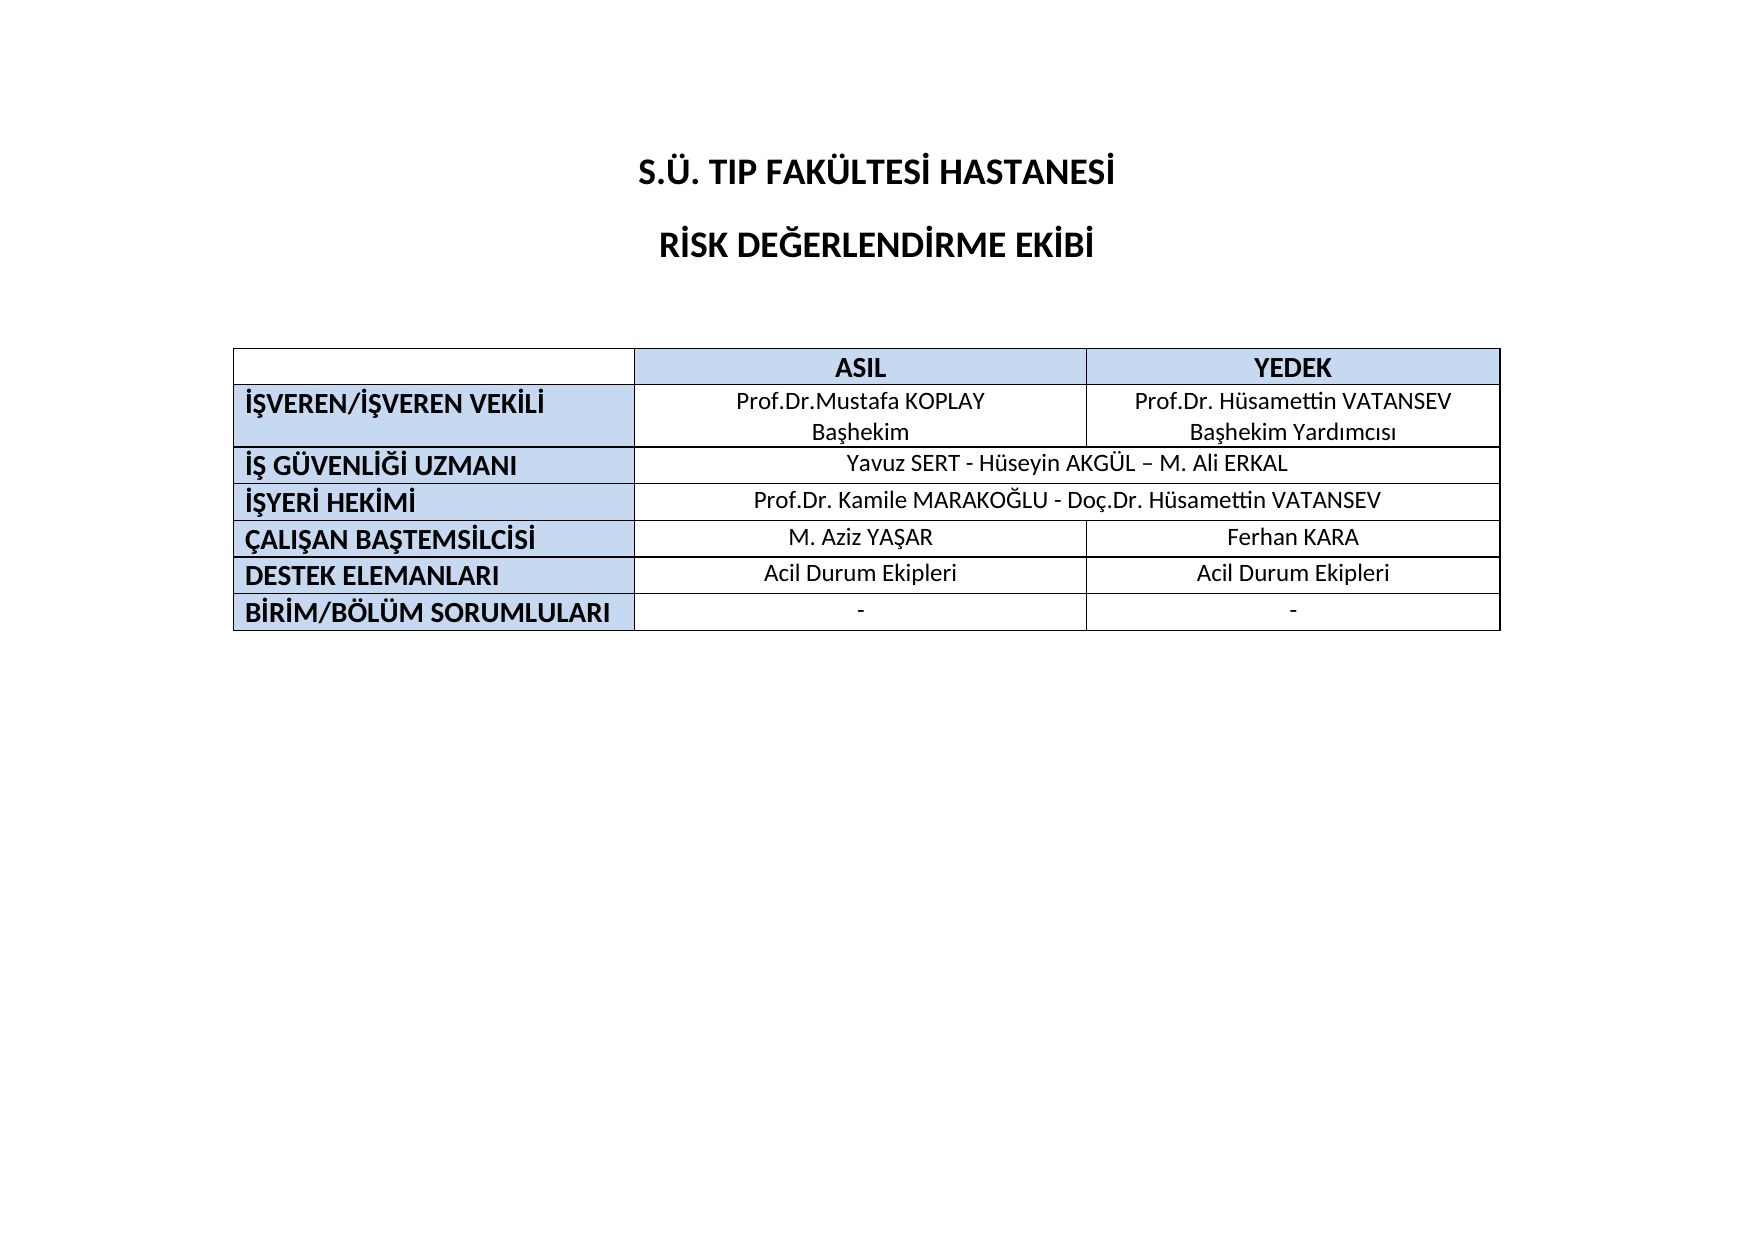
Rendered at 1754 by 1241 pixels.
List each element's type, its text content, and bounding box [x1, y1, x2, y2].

table_cell Prof.Dr. Hüsamettin VATANSEV Başhekim Yardımcısı [1087, 385, 1499, 446]
table_cell İŞVEREN/İŞVEREN VEKİLİ [234, 385, 634, 446]
table_cell Acil Durum Ekipleri [635, 558, 1086, 593]
text RİSK DEĞERLENDİRME EKİBİ [148, 221, 1606, 267]
table_cell Acil Durum Ekipleri [1087, 558, 1499, 593]
table_cell ÇALIŞAN BAŞTEMSİLCİSİ [234, 521, 634, 556]
table_cell İŞ GÜVENLİĞİ UZMANI [234, 448, 634, 483]
table_cell Yavuz SERT - Hüseyin AKGÜL – M. Ali ERKAL [635, 448, 1499, 483]
text S.Ü. TIP FAKÜLTESİ HASTANESİ [148, 148, 1606, 193]
table_cell Prof.Dr.Mustafa KOPLAY Başhekim [635, 385, 1086, 446]
table_cell İŞYERİ HEKİMİ [234, 484, 634, 520]
table_cell BİRİM/BÖLÜM SORUMLULARI [234, 594, 634, 630]
table_header ASIL [635, 349, 1086, 384]
table_cell M. Aziz YAŞAR [635, 521, 1086, 556]
table_header YEDEK [1087, 349, 1499, 384]
table_cell - [635, 594, 1086, 630]
table_cell Prof.Dr. Kamile MARAKOĞLU - Doç.Dr. Hüsamettin VATANSEV [635, 484, 1499, 520]
table_cell Ferhan KARA [1087, 521, 1499, 556]
table_header [234, 349, 634, 384]
table_cell - [1087, 594, 1499, 630]
table_cell DESTEK ELEMANLARI [234, 558, 634, 593]
